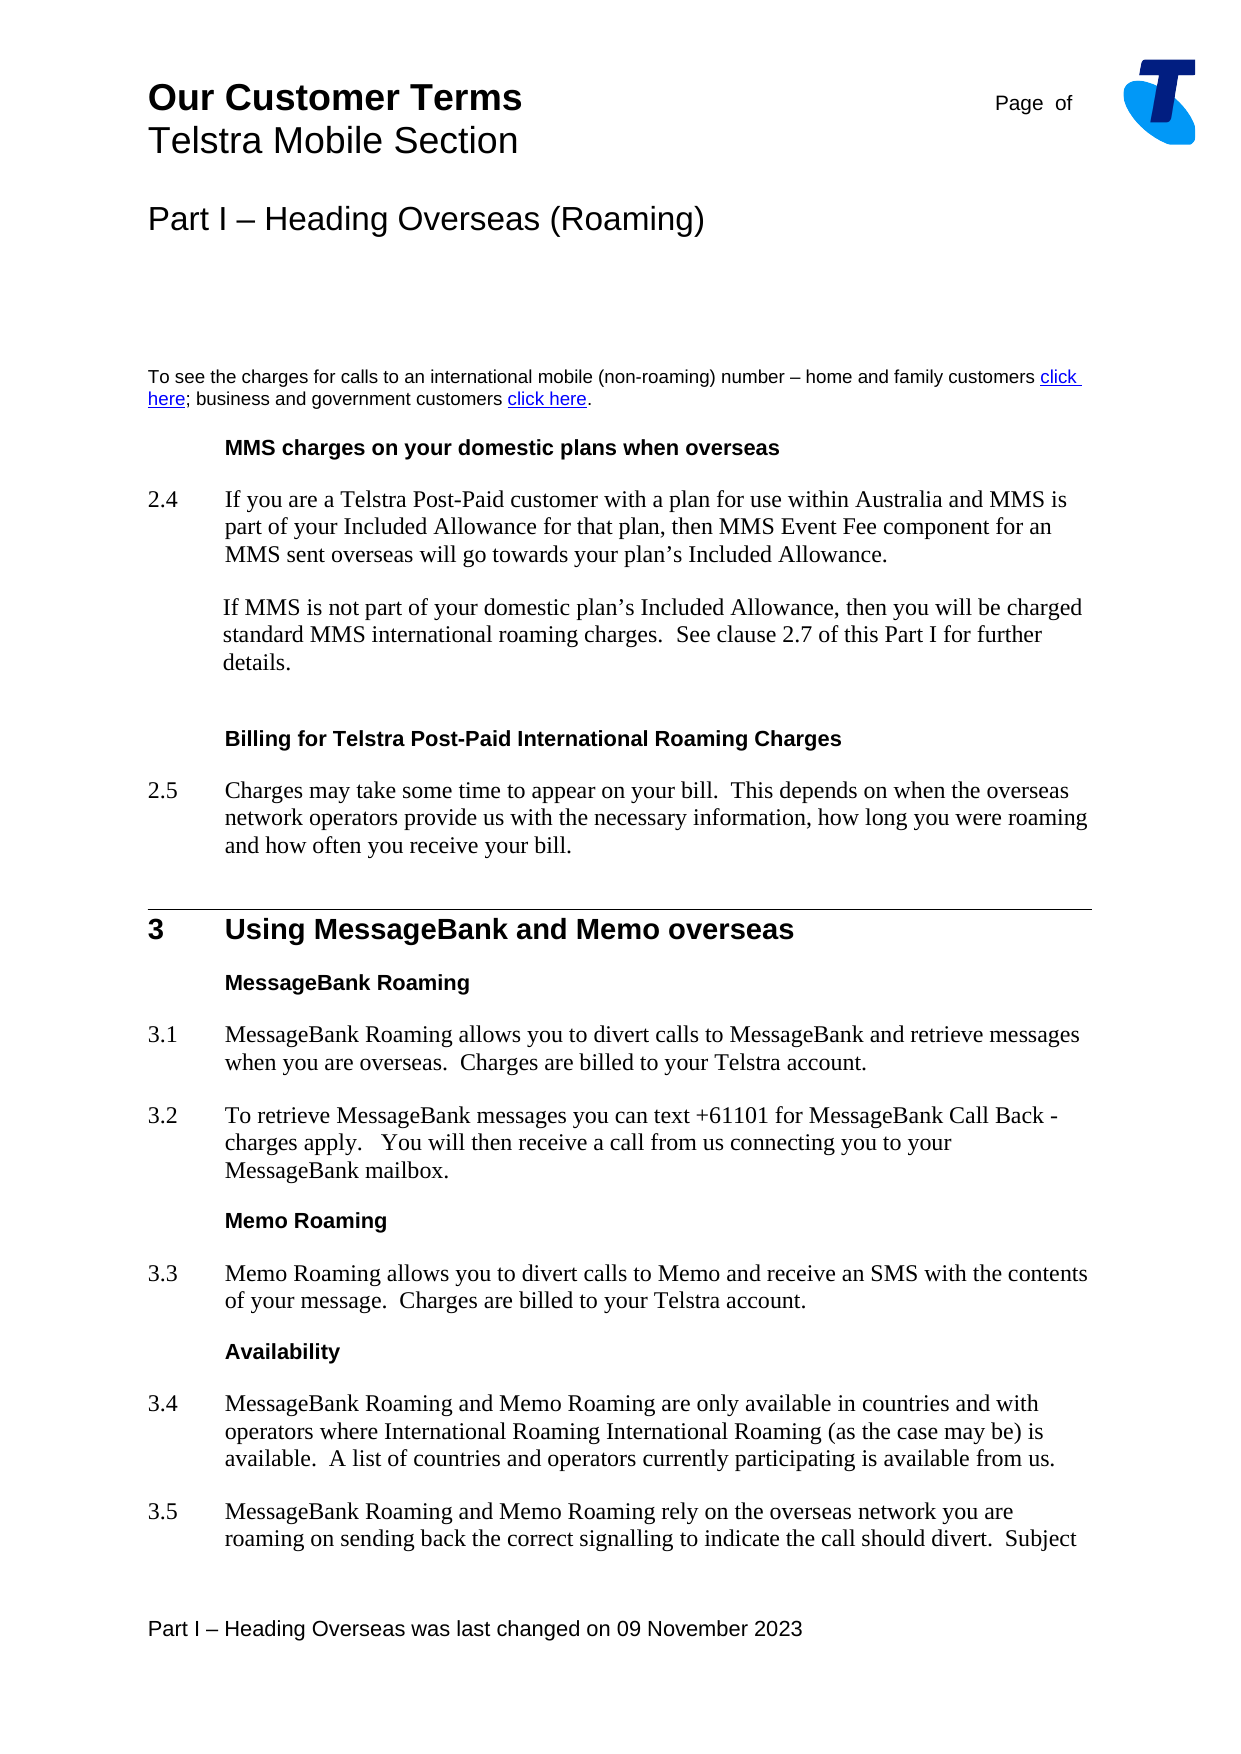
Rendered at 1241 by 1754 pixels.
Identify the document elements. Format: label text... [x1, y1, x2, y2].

picture [1123, 59, 1195, 144]
subtitle To retrieve MessageBank messages you can text +61101 for MessageBank Call Back - charges apply. You will then receive a call from us connecting you to your MessageBank mailbox. [148, 1101, 1092, 1183]
subtitle To see the charges for calls to an international mobile (non-roaming) number – home and family customers click here; business and government customers click here. [148, 366, 1092, 409]
subtitle Using MessageBank and Memo overseas [148, 910, 1092, 945]
text MMS charges on your domestic plans when overseas [224, 434, 1092, 460]
text MessageBank Roaming [224, 970, 1092, 995]
text Availability [224, 1339, 1092, 1364]
subtitle If you are a Telstra Post-Paid customer with a plan for use within Australia and MMS is part of your Included Allowance for that plan, then MMS Event Fee component for an MMS sent overseas will go towards your plan’s Included Allowance. [148, 485, 1092, 567]
subtitle Memo Roaming allows you to divert calls to Memo and receive an SMS with the contents of your message. Charges are billed to your Telstra account. [148, 1259, 1092, 1314]
subtitle MessageBank Roaming allows you to divert calls to MessageBank and retrieve messages when you are overseas. Charges are billed to your Telstra account. [148, 1020, 1092, 1076]
text If MMS is not part of your domestic plan’s Included Allowance, then you will be charged standard MMS international roaming charges. See clause 2.7 of this Part I for further details. [223, 592, 1092, 675]
subtitle Charges may take some time to appear on your bill. This depends on when the overseas network operators provide us with the necessary information, how long you were roaming and how often you receive your bill. [148, 776, 1092, 858]
text Memo Roaming [224, 1208, 1092, 1234]
subtitle MessageBank Roaming and Memo Roaming are only available in countries and with operators where International Roaming International Roaming (as the case may be) is available. A list of countries and operators currently participating is available from us. [148, 1389, 1092, 1472]
text Billing for Telstra Post-Paid International Roaming Charges [224, 726, 1092, 751]
